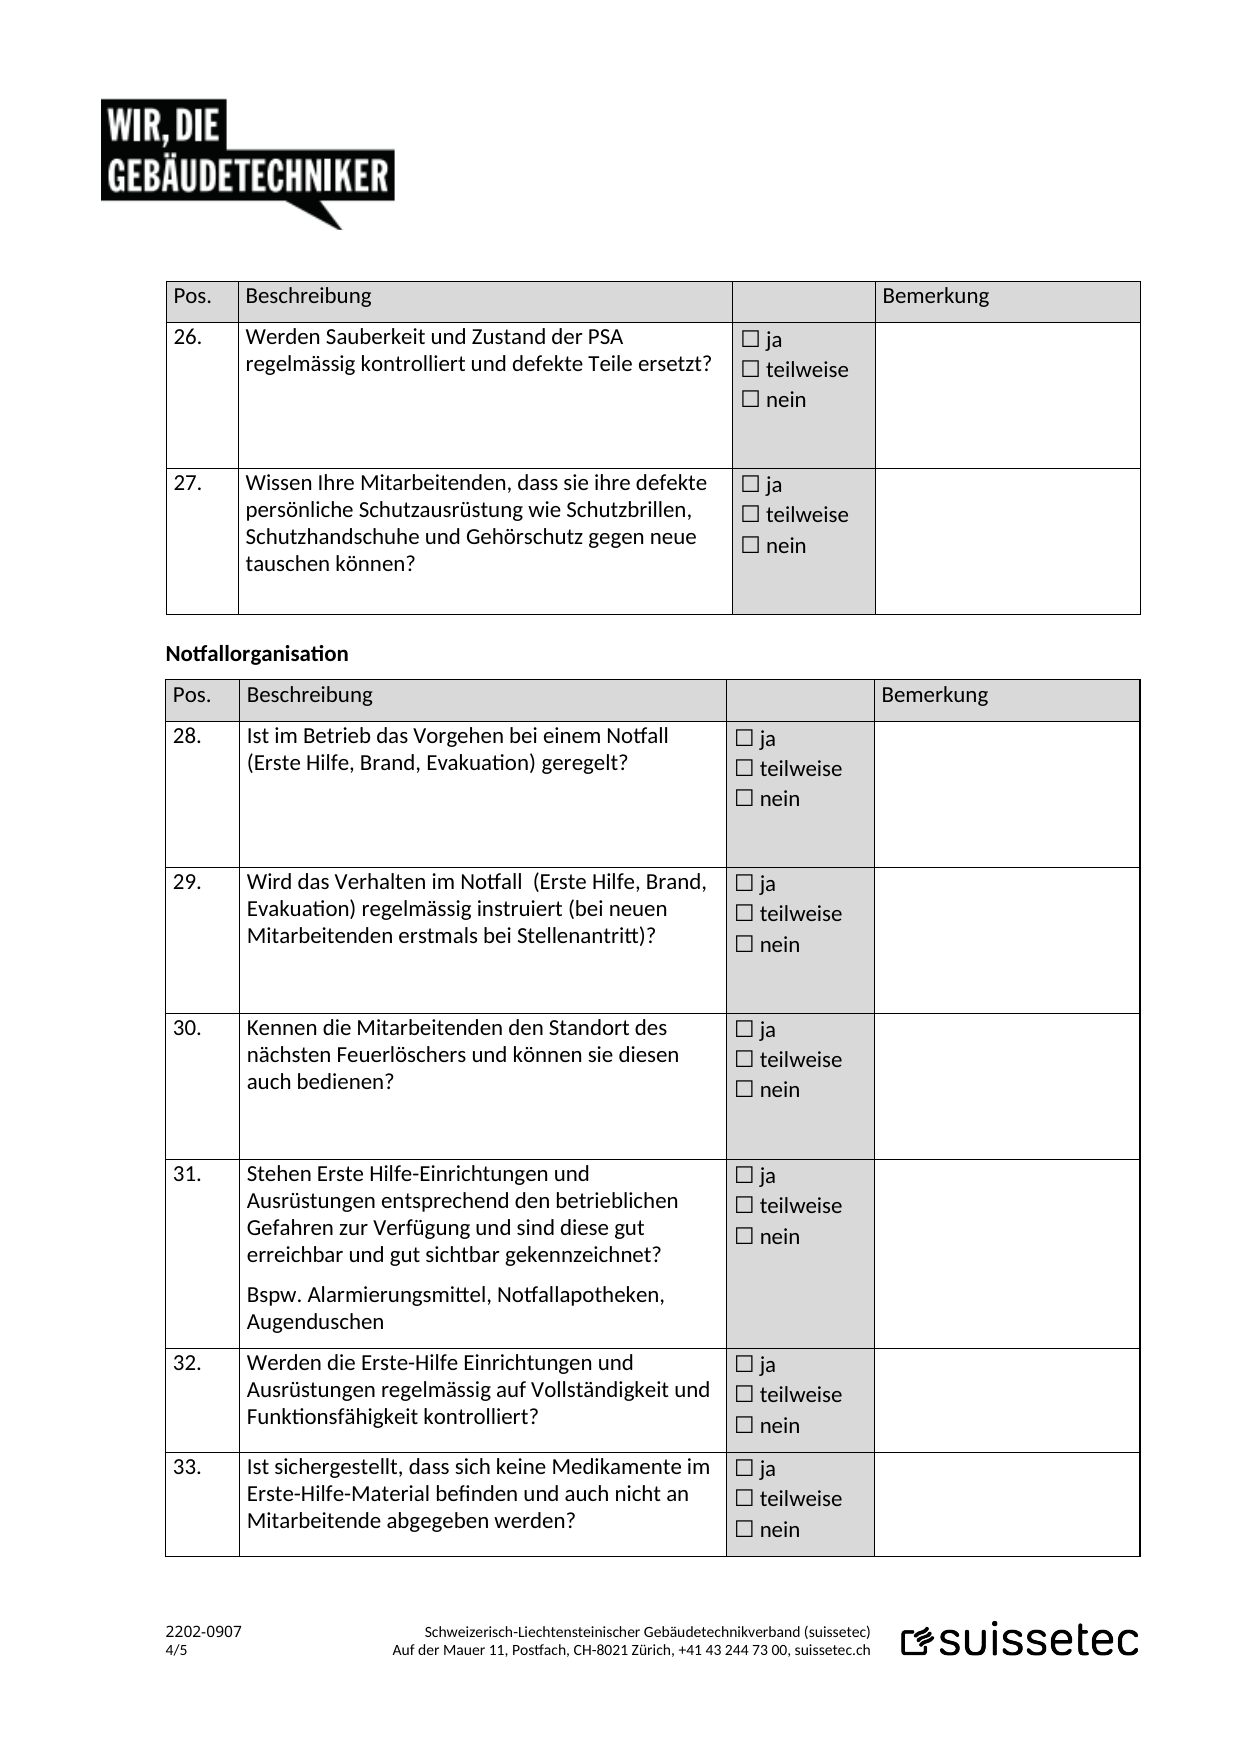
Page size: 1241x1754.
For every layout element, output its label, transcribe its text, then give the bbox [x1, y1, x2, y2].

table_cell ja teilweise nein [727, 722, 874, 867]
table_header [727, 680, 874, 721]
table_cell Werden Sauberkeit und Zustand der PSA regelmässig kontrolliert und defekte Teile ersetzt? [239, 323, 732, 468]
table_cell Werden die Erste-Hilfe Einrichtungen und Ausrüstungen regelmässig auf Vollständigkeit und Funktionsfähigkeit kontrolliert? [240, 1349, 726, 1452]
table_cell ja teilweise nein [727, 1349, 874, 1452]
table_cell [166, 722, 239, 867]
table_header Pos. [167, 282, 238, 322]
table_cell [875, 1349, 1139, 1452]
table_cell Wird das Verhalten im Notfall (Erste Hilfe, Brand, Evakuation) regelmässig instruiert (bei neuen Mitarbeitenden erstmals bei Stellenantritt)? [240, 868, 726, 1013]
table_cell [875, 722, 1139, 867]
table_header Bemerkung [875, 680, 1139, 721]
table_header Pos. [166, 680, 239, 721]
table_cell ja teilweise nein [727, 868, 874, 1013]
table_cell [875, 1453, 1139, 1556]
table_cell Ist sichergestellt, dass sich keine Medikamente im Erste-Hilfe-Material befinden und auch nicht an Mitarbeitende abgegeben werden? [240, 1453, 726, 1556]
table_cell [875, 868, 1139, 1013]
table_cell ja teilweise nein [733, 469, 875, 614]
table_header Beschreibung [240, 680, 726, 721]
table_cell [876, 469, 1140, 614]
table_cell Kennen die Mitarbeitenden den Standort des nächsten Feuerlöschers und können sie diesen auch bedienen? [240, 1014, 726, 1159]
text Notfallorganisation [165, 640, 1140, 667]
table_cell [166, 868, 239, 1013]
table_cell Wissen Ihre Mitarbeitenden, dass sie ihre defekte persönliche Schutzausrüstung wie Schutzbrillen, Schutzhandschuhe und Gehörschutz gegen neue tauschen können? [239, 469, 732, 614]
table_cell [167, 469, 238, 614]
table_cell Ist im Betrieb das Vorgehen bei einem Notfall (Erste Hilfe, Brand, Evakuation) geregelt? [240, 722, 726, 867]
table_cell [166, 1014, 239, 1159]
table_header [733, 282, 875, 322]
table_cell [166, 1160, 239, 1348]
table_cell [876, 323, 1140, 468]
table_cell [167, 323, 238, 468]
table_header Bemerkung [876, 282, 1140, 322]
picture [900, 1620, 1139, 1656]
table_cell ja teilweise nein [727, 1160, 874, 1348]
table_cell [166, 1453, 239, 1556]
table_cell Stehen Erste Hilfe-Einrichtungen und Ausrüstungen entsprechend den betrieblichen Gefahren zur Verfügung und sind diese gut erreichbar und gut sichtbar gekennzeichnet? Bspw. Alarmierungsmittel, Notfallapotheken, Augenduschen [240, 1160, 726, 1348]
table_cell ja teilweise nein [727, 1453, 874, 1556]
table_cell ja teilweise nein [733, 323, 875, 468]
table_cell [166, 1349, 239, 1452]
table_cell [875, 1014, 1139, 1159]
table_cell [875, 1160, 1139, 1348]
table_cell ja teilweise nein [727, 1014, 874, 1159]
table_header Beschreibung [239, 282, 732, 322]
